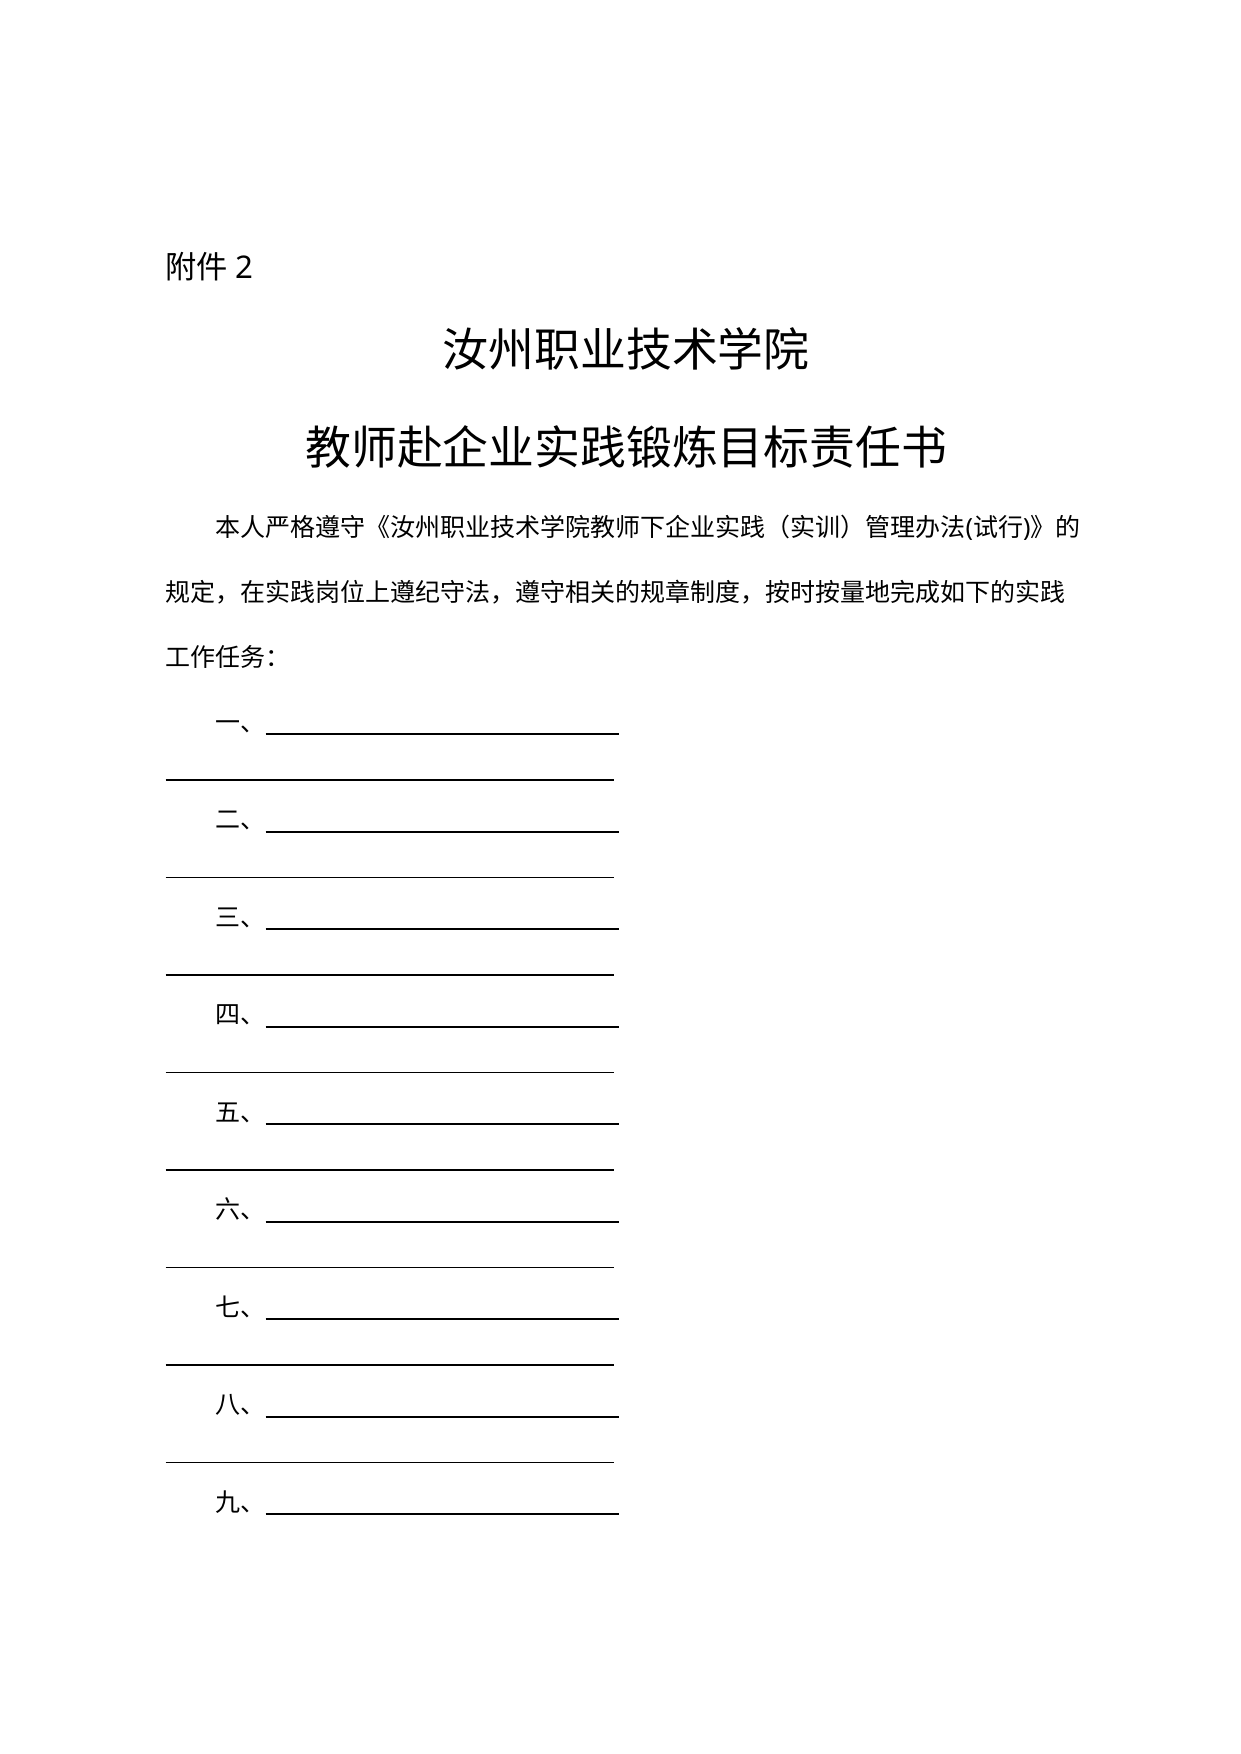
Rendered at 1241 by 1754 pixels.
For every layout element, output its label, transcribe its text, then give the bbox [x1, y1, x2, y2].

text 八、 [165, 1370, 1087, 1435]
text 一、 [165, 688, 1087, 753]
text 九、 [165, 1468, 1087, 1533]
text 汝州职业技术学院 [165, 298, 1087, 395]
text 本人严格遵守《汝州职业技术学院教师下企业实践（实训）管理办法(试行)》的规定，在实践岗位上遵纪守法，遵守相关的规章制度，按时按量地完成如下的实践工作任务： [165, 493, 1087, 688]
text 五、 [165, 1078, 1087, 1143]
text 七、 [165, 1273, 1087, 1338]
text 三、 [165, 883, 1087, 948]
text 二、 [165, 785, 1087, 850]
text 六、 [165, 1175, 1087, 1240]
text 四、 [165, 980, 1087, 1045]
text 教师赴企业实践锻炼目标责任书 [165, 395, 1087, 493]
text 附件 2 [165, 233, 1087, 298]
